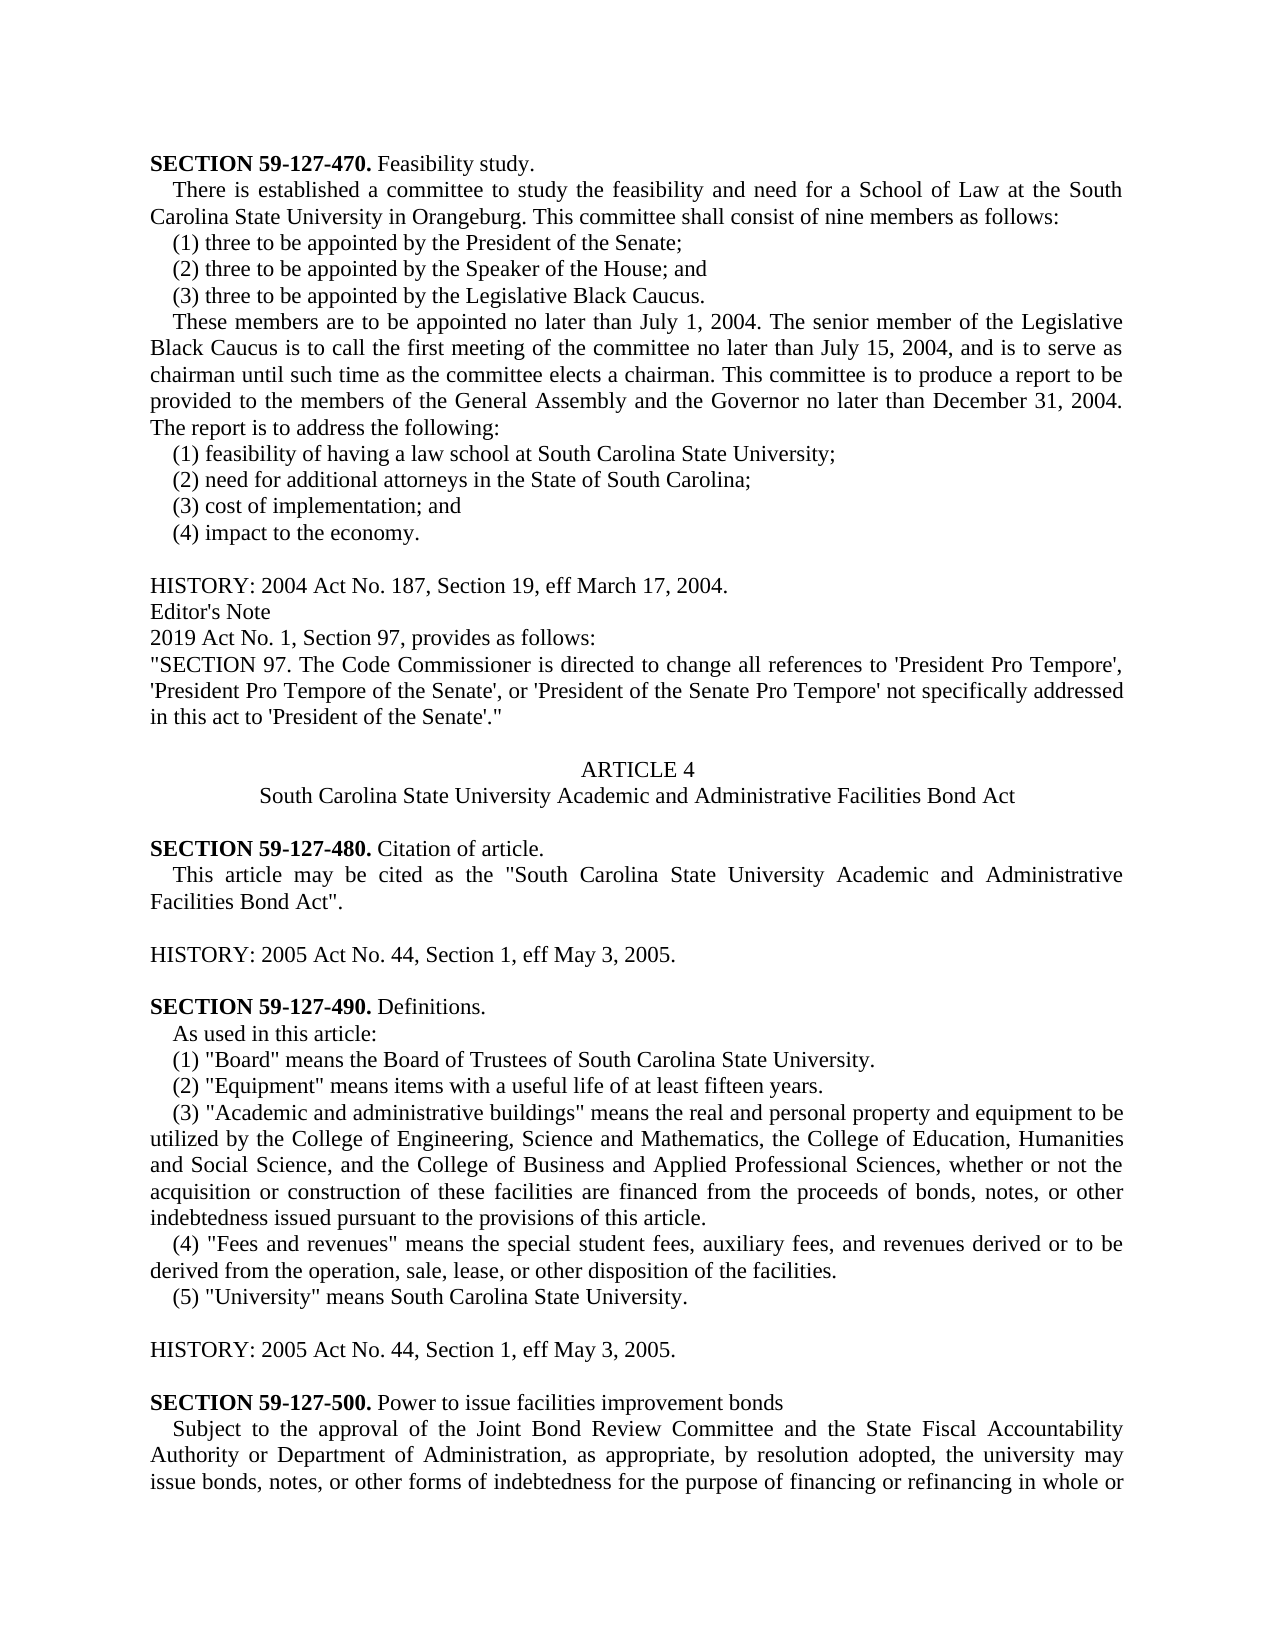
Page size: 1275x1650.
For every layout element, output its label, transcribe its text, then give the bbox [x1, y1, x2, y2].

text (1) feasibility of having a law school at South Carolina State University; [150, 440, 1125, 466]
text SECTION 59-127-470. Feasibility study. [150, 150, 1125, 176]
text (2) need for additional attorneys in the State of South Carolina; [150, 466, 1125, 493]
text HISTORY: 2005 Act No. 44, Section 1, eff May 3, 2005. [150, 1336, 1125, 1362]
text (1) three to be appointed by the President of the Senate; [150, 229, 1125, 255]
text HISTORY: 2004 Act No. 187, Section 19, eff March 17, 2004. [150, 572, 1125, 598]
text (3) three to be appointed by the Legislative Black Caucus. [150, 282, 1125, 308]
text (4) impact to the economy. [150, 519, 1125, 545]
text This article may be cited as the "South Carolina State University Academic and Administrative Facilities Bond Act". [150, 862, 1125, 914]
text "SECTION 97. The Code Commissioner is directed to change all references to 'President Pro Tempore', 'President Pro Tempore of the Senate', or 'President of the Senate Pro Tempore' not specifically addressed in this act to 'President of the Senate'." [150, 651, 1125, 730]
text ARTICLE 4 [150, 756, 1125, 782]
text There is established a committee to study the feasibility and need for a School of Law at the South Carolina State University in Orangeburg. This committee shall consist of nine members as follows: [150, 176, 1125, 229]
text (3) cost of implementation; and [150, 493, 1125, 519]
text SECTION 59-127-500. Power to issue facilities improvement bonds [150, 1389, 1125, 1415]
text SECTION 59-127-490. Definitions. [150, 993, 1125, 1020]
text (3) "Academic and administrative buildings" means the real and personal property and equipment to be utilized by the College of Engineering, Science and Mathematics, the College of Education, Humanities and Social Science, and the College of Business and Applied Professional Sciences, whether or not the acquisition or construction of these facilities are financed from the proceeds of bonds, notes, or other indebtedness issued pursuant to the provisions of this article. [150, 1099, 1125, 1231]
text SECTION 59-127-480. Citation of article. [150, 835, 1125, 862]
text These members are to be appointed no later than July 1, 2004. The senior member of the Legislative Black Caucus is to call the first meeting of the committee no later than July 15, 2004, and is to serve as chairman until such time as the committee elects a chairman. This committee is to produce a report to be provided to the members of the General Assembly and the Governor no later than December 31, 2004. The report is to address the following: [150, 308, 1125, 440]
text (4) "Fees and revenues" means the special student fees, auxiliary fees, and revenues derived or to be derived from the operation, sale, lease, or other disposition of the facilities. [150, 1231, 1125, 1283]
text (1) "Board" means the Board of Trustees of South Carolina State University. [150, 1046, 1125, 1072]
text As used in this article: [150, 1020, 1125, 1046]
text 2019 Act No. 1, Section 97, provides as follows: [150, 624, 1125, 651]
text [150, 1415, 1125, 1494]
text South Carolina State University Academic and Administrative Facilities Bond Act [150, 782, 1125, 809]
text Editor's Note [150, 598, 1125, 624]
text (2) "Equipment" means items with a useful life of at least fifteen years. [150, 1072, 1125, 1099]
text (2) three to be appointed by the Speaker of the House; and [150, 255, 1125, 282]
text (5) "University" means South Carolina State University. [150, 1283, 1125, 1309]
text HISTORY: 2005 Act No. 44, Section 1, eff May 3, 2005. [150, 941, 1125, 967]
